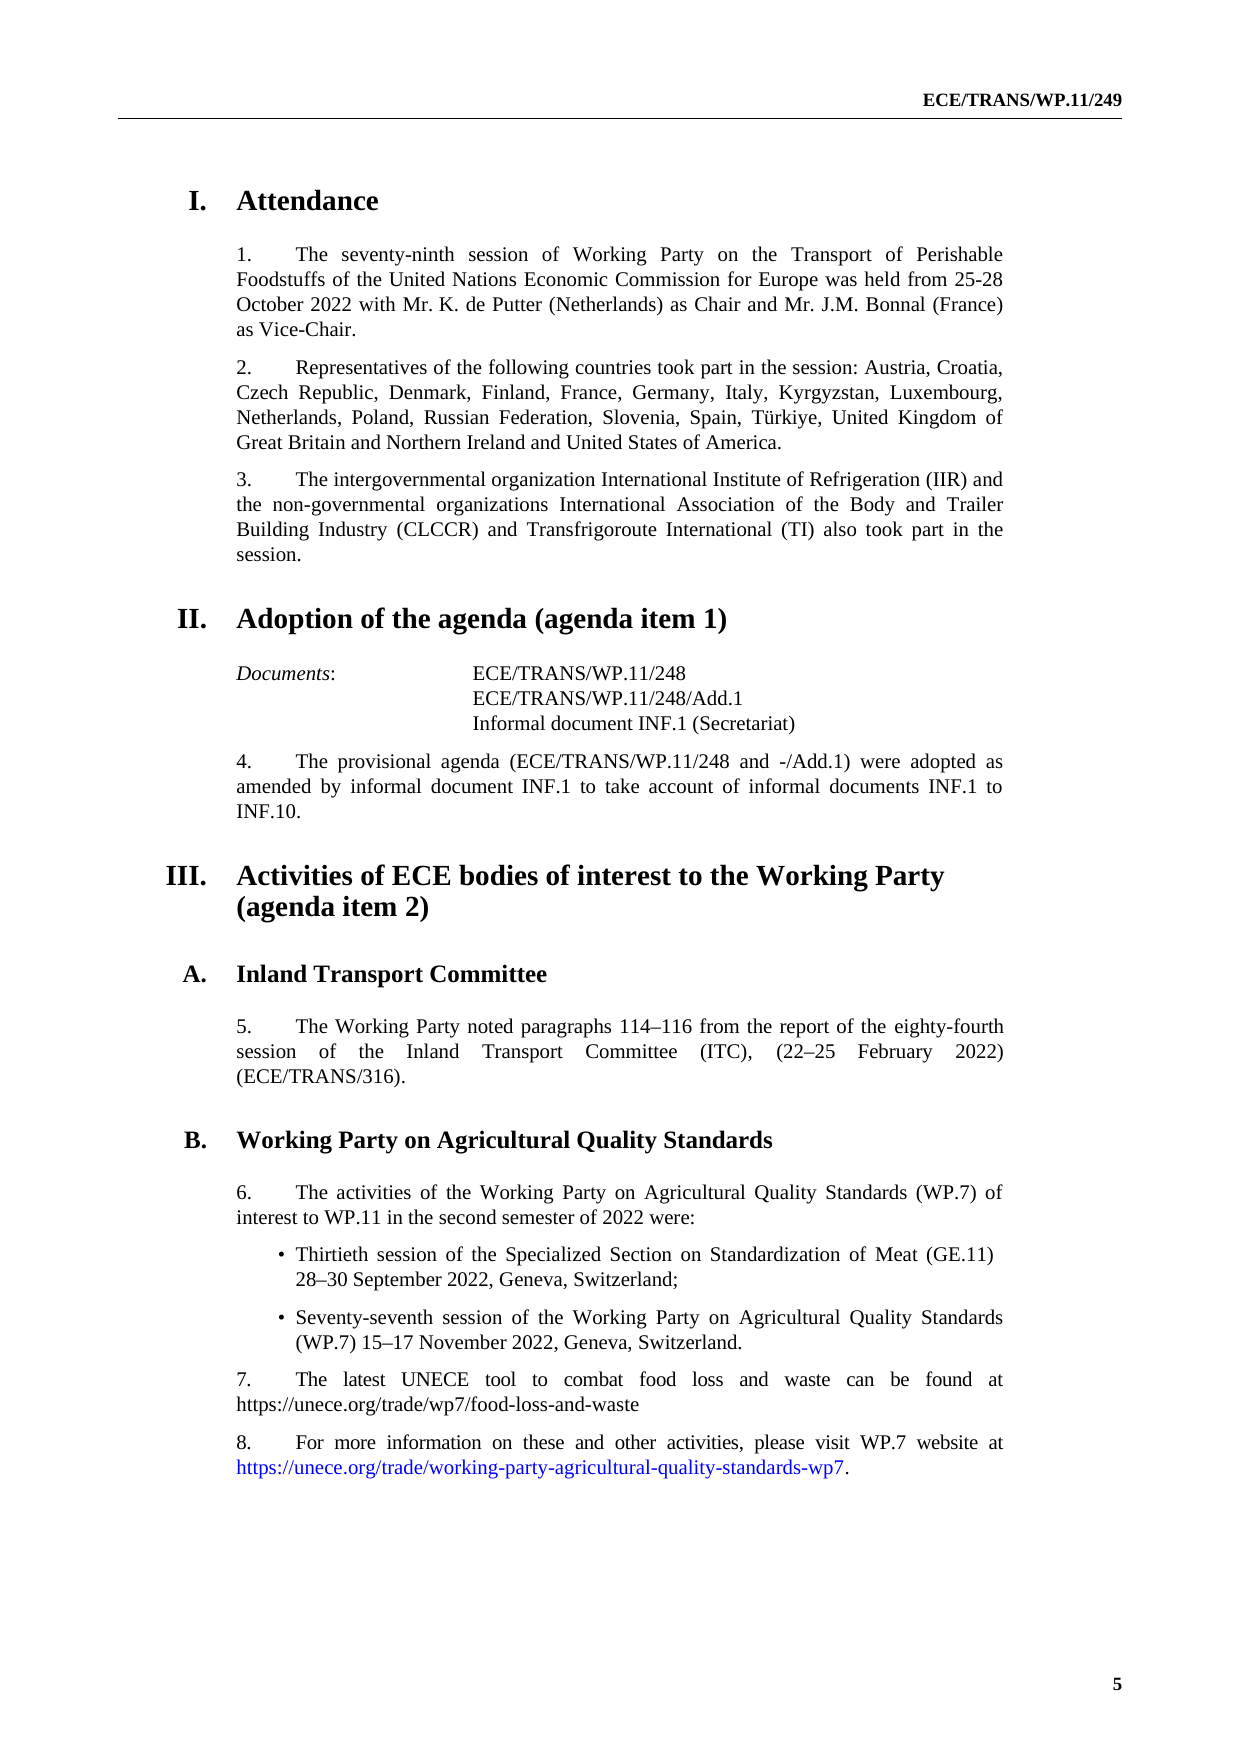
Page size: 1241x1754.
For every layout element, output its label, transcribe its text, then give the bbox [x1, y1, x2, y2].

text 3. The intergovernmental organization International Institute of Refrigeration (IIR) and the non-governmental organizations International Association of the Body and Trailer Building Industry (CLCCR) and Transfrigoroute International (TI) also took part in the session. [236, 466, 1004, 566]
list • Seventy-seventh session of the Working Party on Agricultural Quality Standards (WP.7) 15–17 November 2022, Geneva, Switzerland. [278, 1304, 1004, 1354]
text Documents: ECE/TRANS/WP.11/248 [236, 660, 1004, 685]
text III. Activities of ECE bodies of interest to the Working Party (agenda item 2) [118, 860, 1004, 923]
text 5. The Working Party noted paragraphs 114–116 from the report of the eighty-fourth session of the Inland Transport Committee (ITC), (22–25 February 2022) (ECE/TRANS/316). [236, 1013, 1004, 1088]
text 1. The seventy-ninth session of Working Party on the Transport of Perishable Foodstuffs of the United Nations Economic Commission for Europe was held from 25-28 October 2022 with Mr. K. de Putter (Netherlands) as Chair and Mr. J.M. Bonnal (France) as Vice-Chair. [236, 241, 1004, 341]
text ECE/TRANS/WP.11/248/Add.1 [236, 685, 1004, 710]
text 6. The activities of the Working Party on Agricultural Quality Standards (WP.7) of interest to WP.11 in the second semester of 2022 were: [236, 1179, 1004, 1229]
text Informal document INF.1 (Secretariat) [236, 710, 1004, 735]
text 7. The latest UNECE tool to combat food loss and waste can be found at https://unece.org/trade/wp7/food-loss-and-waste [236, 1366, 1004, 1416]
text I. Attendance [118, 185, 1004, 216]
text B. Working Party on Agricultural Quality Standards [118, 1126, 1004, 1154]
text 8. For more information on these and other activities, please visit WP.7 website at https://unece.org/trade/working-party-agricultural-quality-standards-wp7. [236, 1429, 1004, 1479]
text 2. Representatives of the following countries took part in the session: Austria, Croatia, Czech Republic, Denmark, Finland, France, Germany, Italy, Kyrgyzstan, Luxembourg, Netherlands, Poland, Russian Federation, Slovenia, Spain, Türkiye, United Kingdom of Great Britain and Northern Ireland and United States of America. [236, 354, 1004, 454]
text 4. The provisional agenda (ECE/TRANS/WP.11/248 and -/Add.1) were adopted as amended by informal document INF.1 to take account of informal documents INF.1 to INF.10. [236, 748, 1004, 823]
list • Thirtieth session of the Specialized Section on Standardization of Meat (GE.11) 28–30 September 2022, Geneva, Switzerland; [278, 1241, 1004, 1291]
text II. Adoption of the agenda (agenda item 1) [118, 604, 1004, 635]
text A. Inland Transport Committee [118, 960, 1004, 988]
